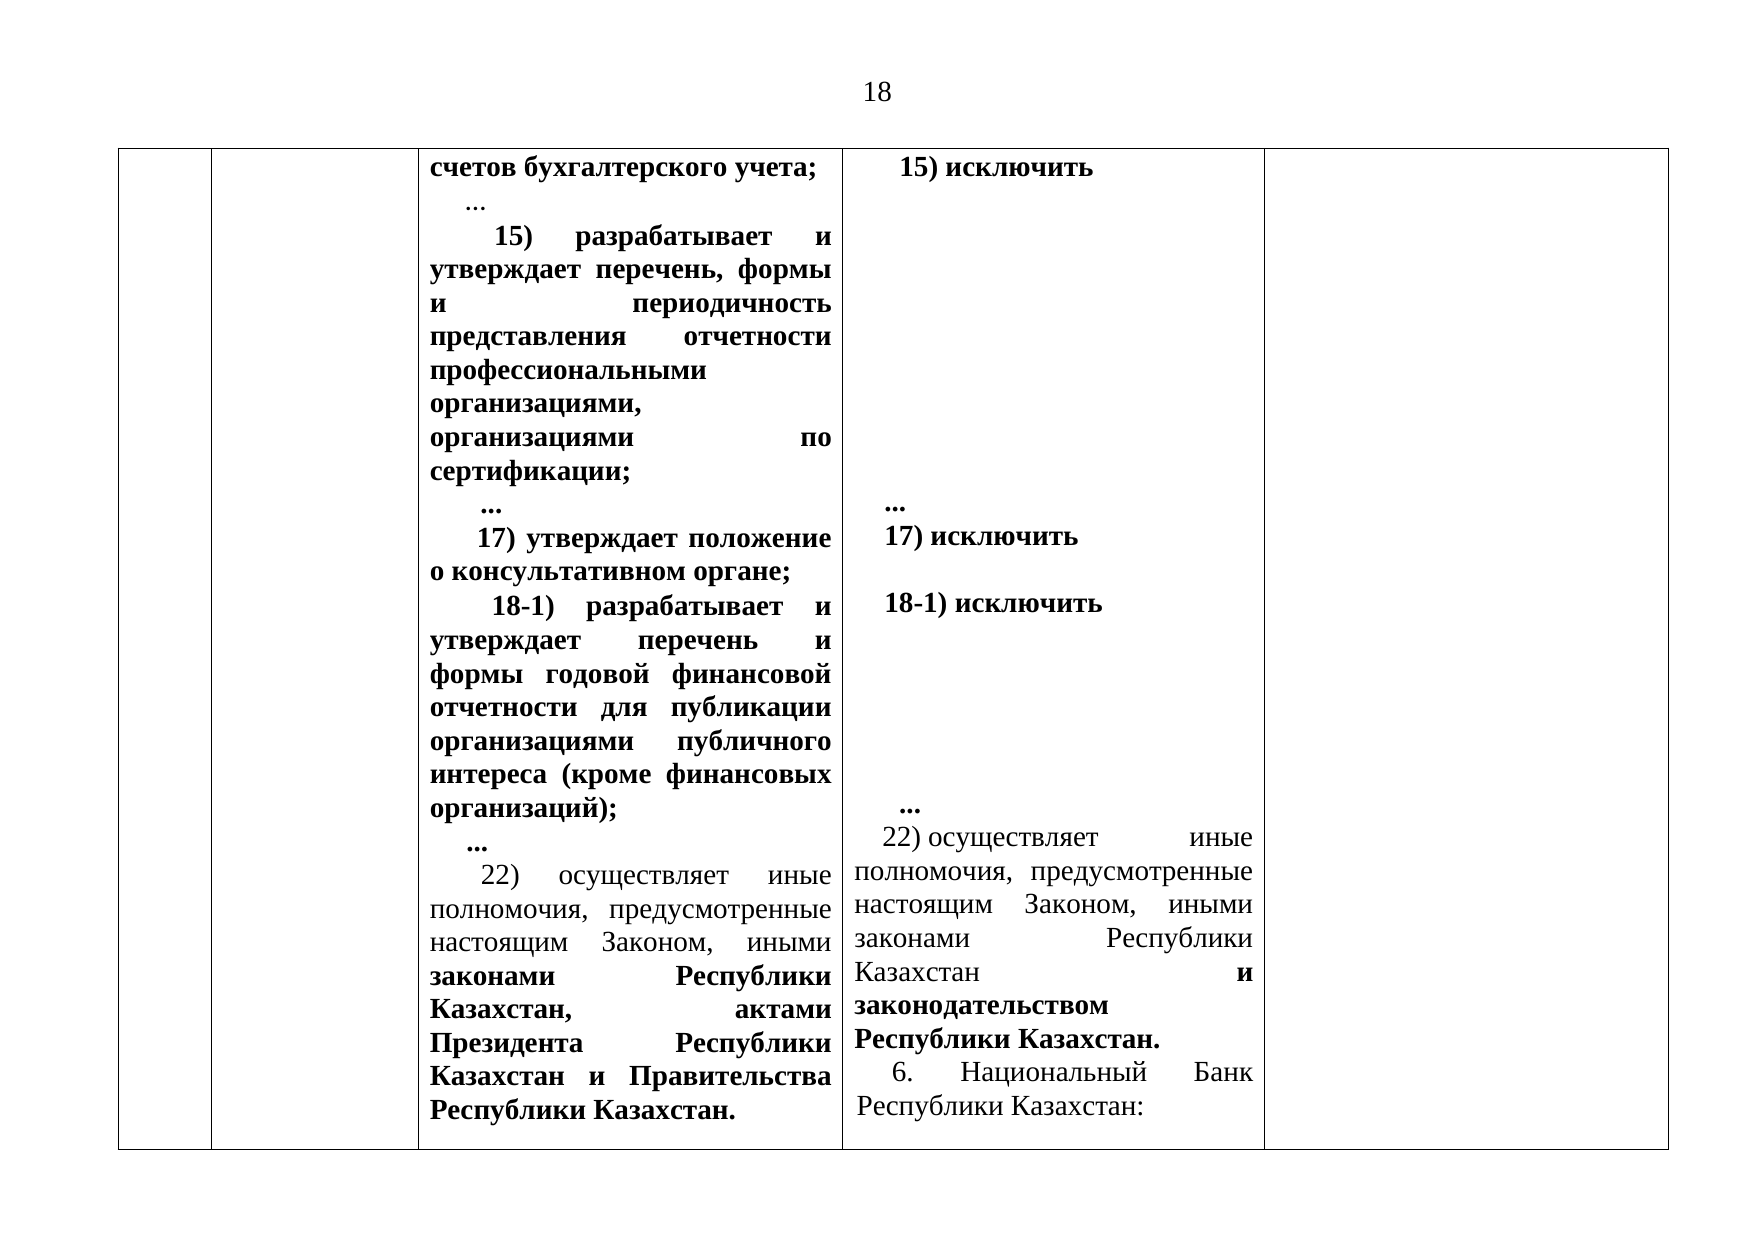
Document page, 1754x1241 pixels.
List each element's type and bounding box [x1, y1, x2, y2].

table_cell [212, 149, 418, 1149]
table_cell [843, 149, 1264, 1149]
table_cell [1265, 149, 1668, 1149]
table_cell [419, 149, 842, 1149]
table_cell [119, 149, 211, 1149]
